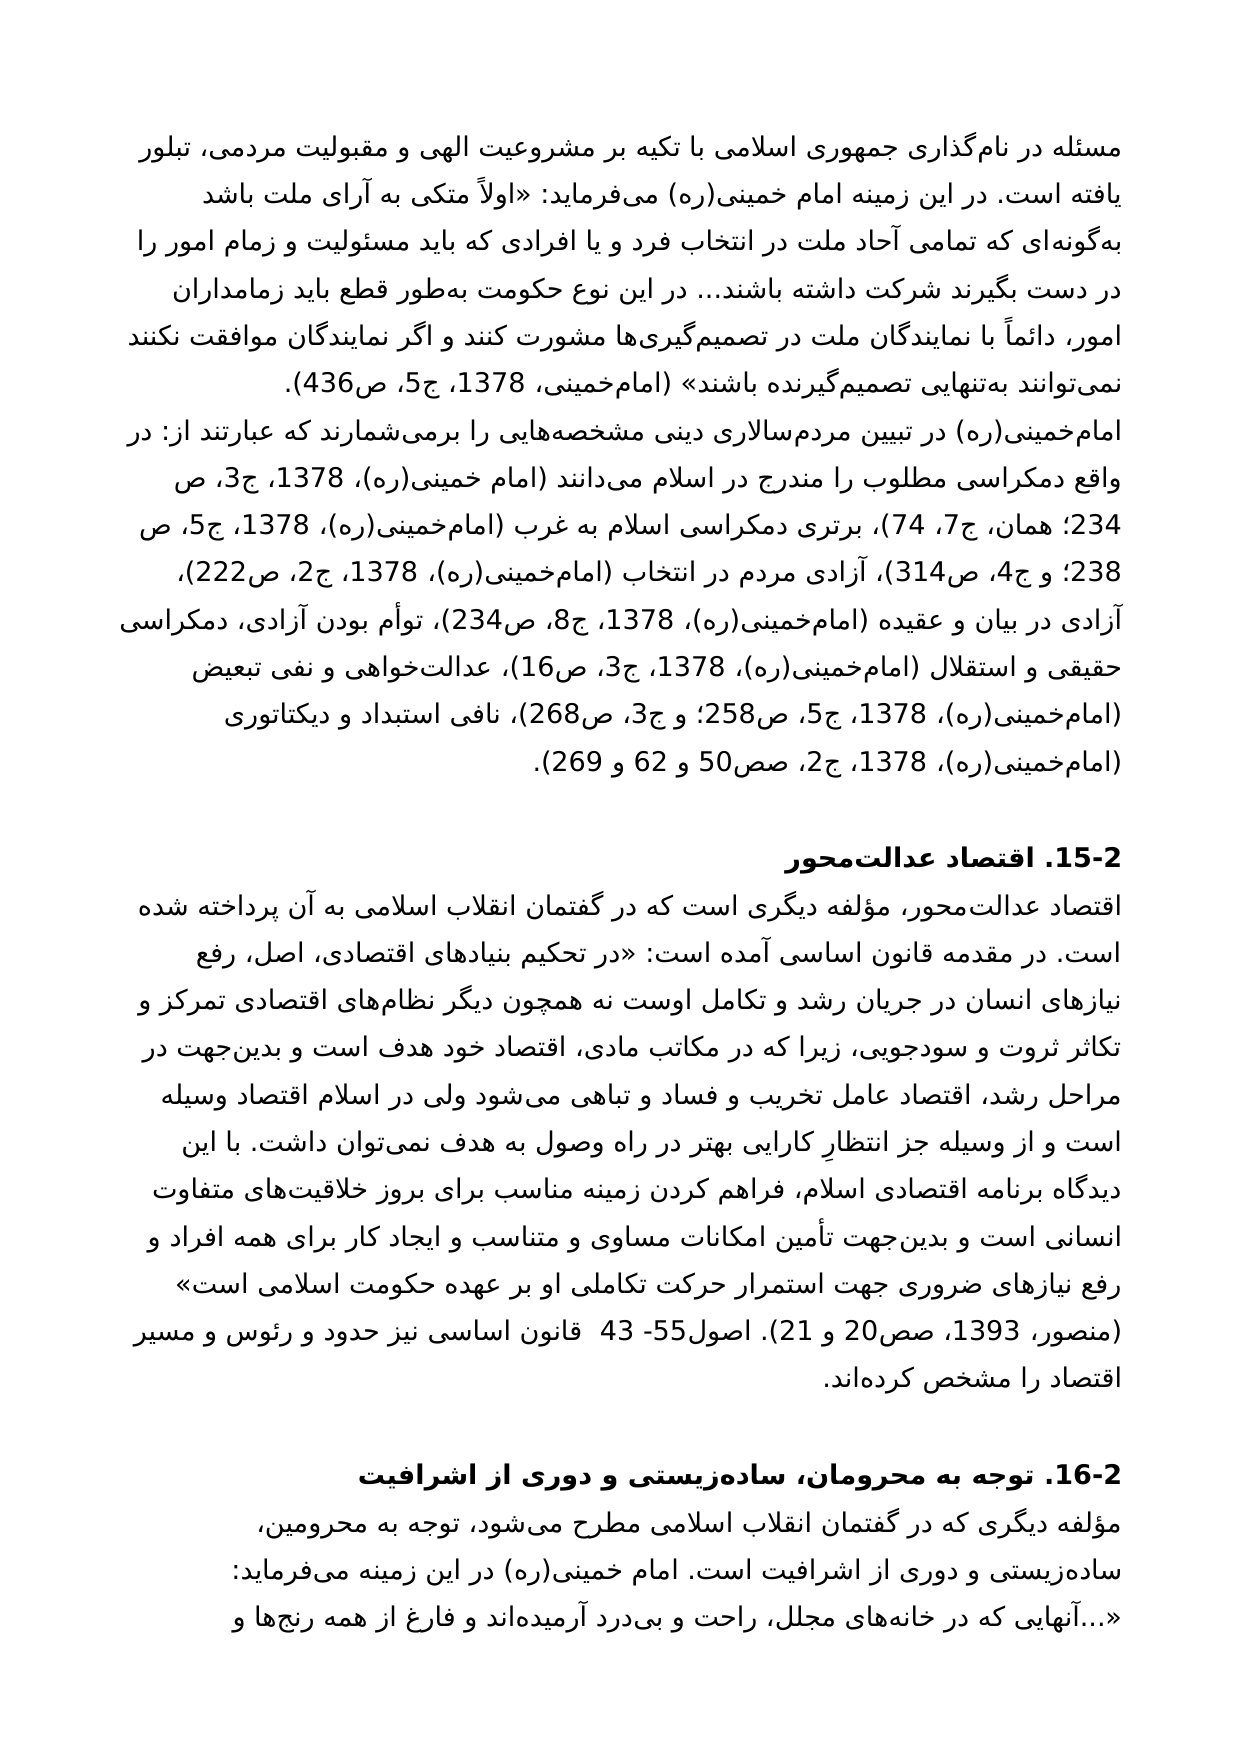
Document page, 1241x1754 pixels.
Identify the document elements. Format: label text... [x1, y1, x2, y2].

text اقتصاد عدالت‌محور، مؤلفه دیگری است که در گفتمان انقلاب اسلامی به آن پرداخته شده است. در مقدمه قانون اساسی آمده است: «در تحکیم بنیادهای اقتصادی، اصل، رفع نیازهای انسان در جریان رشد و تکامل اوست نه همچون دیگر نظام‌های اقتصادی تمرکز و تکاثر ثروت و سودجویی، زیرا که در مکاتب مادی، اقتصاد خود هدف است و بدین‌جهت در مراحل رشد، اقتصاد عامل تخریب و فساد و تباهی می‌شود ولی در اسلام اقتصاد وسیله است و از وسیله جز انتظارِ کارایی بهتر در راه وصول به هدف نمی‌توان داشت. با این دیدگاه برنامه اقتصادی اسلام، فراهم کردن زمینه مناسب برای بروز خلاقیت‌های متفاوت انسانی است و بدین‌جهت تأمین امکانات مساوی و متناسب و ایجاد کار برای همه افراد و رفع نیازهای ضروری جهت استمرار حرکت تکاملی او بر عهده حکومت اسلامی است» (منصور، 1393، صص20 و 21). اصول55- 43 قانون اساسی نیز حدود و رئوس و مسیر اقتصاد را مشخص کرده‌اند. [118, 890, 1122, 1394]
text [118, 1507, 1122, 1633]
text 16-2. توجه به محرومان، ساده‌زیستی و دوری از اشرافیت [118, 1459, 1122, 1491]
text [118, 131, 1122, 777]
text 15-2. اقتصاد عدالت‌محور [118, 843, 1122, 874]
